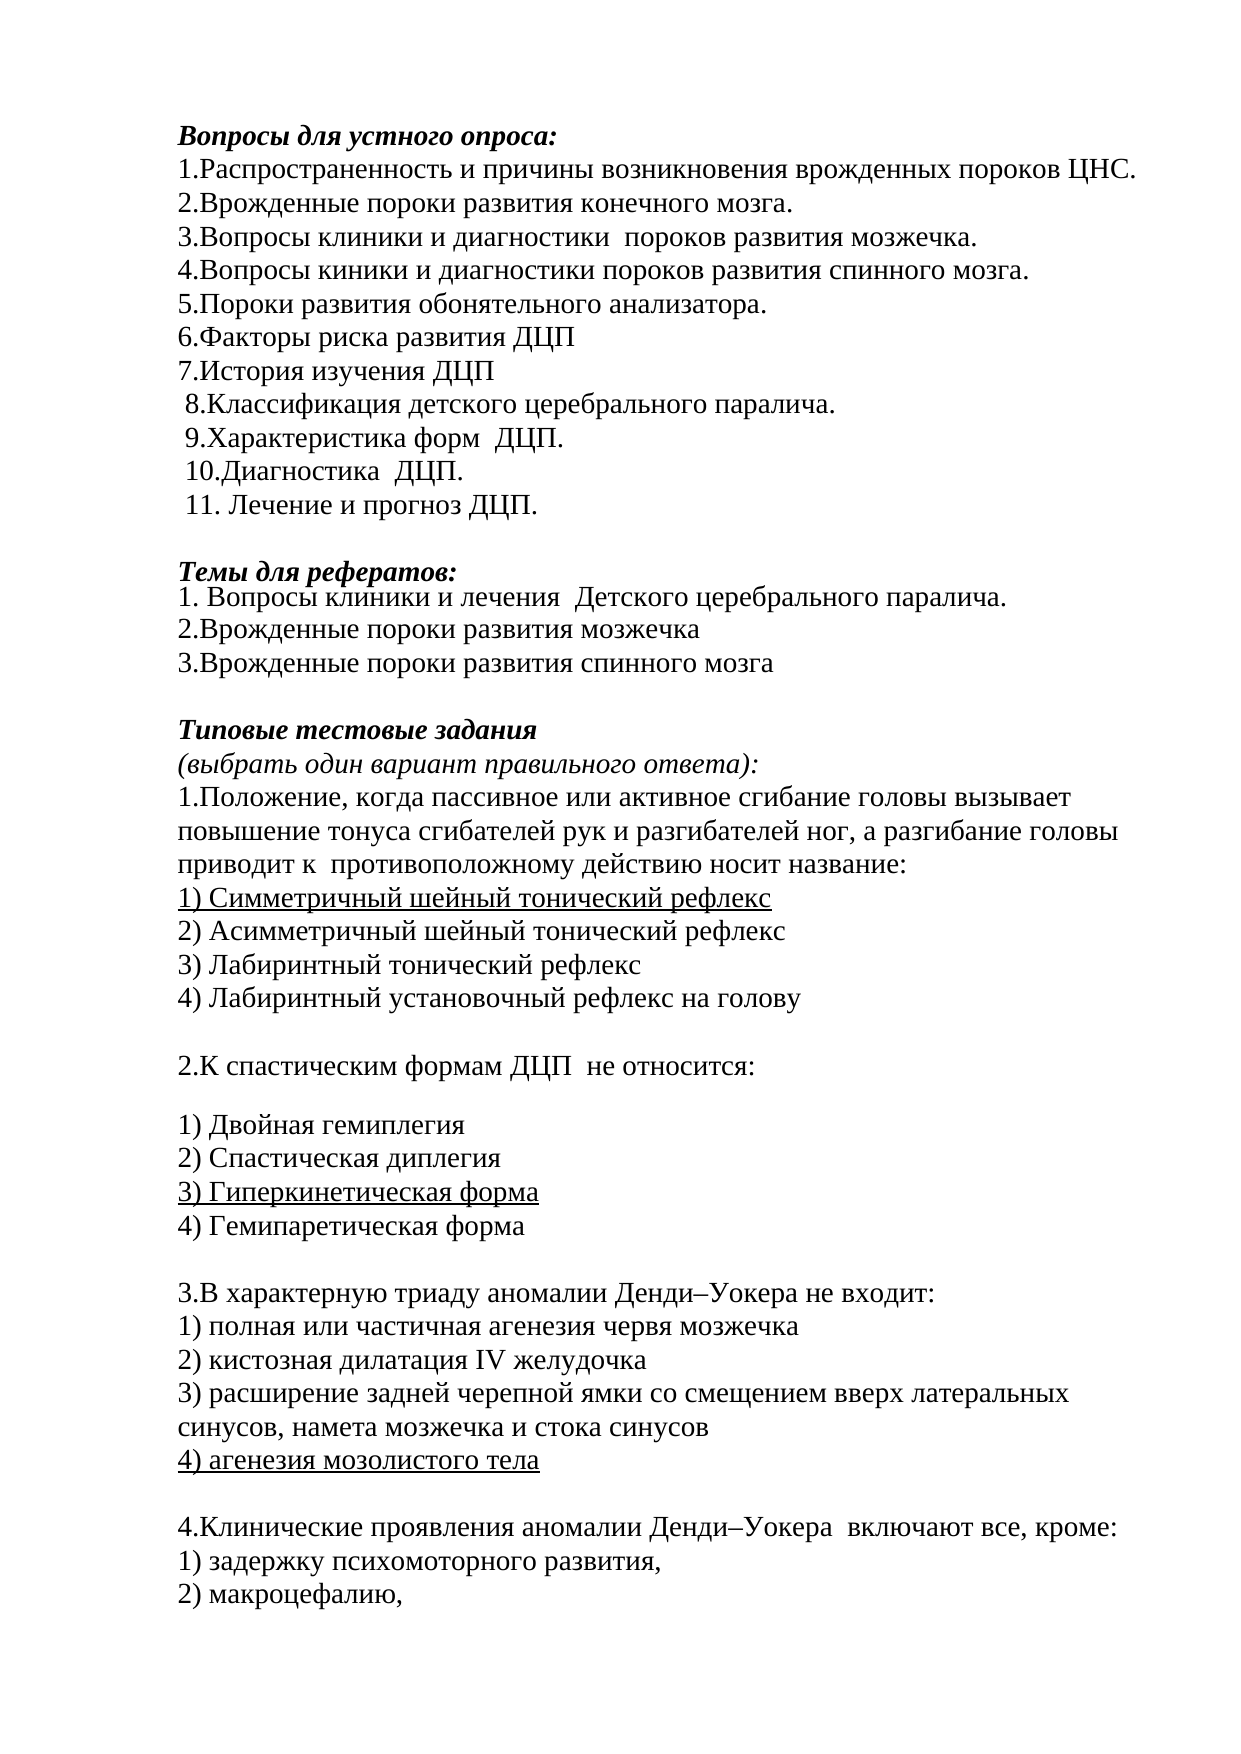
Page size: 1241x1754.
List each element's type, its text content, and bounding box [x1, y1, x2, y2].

text 1) Симметричный шейный тонический рефлекс [177, 880, 1152, 913]
text 6.Факторы риска развития ДЦП [177, 319, 1152, 353]
text 7.История изучения ДЦП [177, 353, 1152, 386]
text 1) Двойная гемиплегия [177, 1107, 1152, 1141]
text Темы для рефератов: [177, 554, 1152, 588]
text 4) Гемипаретическая форма [177, 1208, 1152, 1241]
text 10.Диагностика ДЦП. [177, 453, 1152, 487]
text 8.Классификация детского церебрального паралича. [177, 386, 1152, 420]
text (выбрать один вариант правильного ответа): [177, 746, 1152, 779]
text 3.Врожденные пороки развития спинного мозга [177, 645, 1152, 679]
text 3) расширение задней черепной ямки со смещением вверх латеральных синусов, намета мозжечка и стока синусов [177, 1375, 1152, 1442]
text 4) агенезия мозолистого тела [177, 1442, 1152, 1476]
text 1.Распространенность и причины возникновения врожденных пороков ЦНС. [177, 152, 1152, 185]
text 4) Лабиринтный установочный рефлекс на голову [177, 981, 1152, 1014]
text 2) Асимметричный шейный тонический рефлекс [177, 913, 1152, 947]
text 2.Врожденные пороки развития мозжечка [177, 612, 1152, 645]
text 3) Гиперкинетическая форма [177, 1174, 1152, 1208]
text 1) полная или частичная агенезия червя мозжечка [177, 1308, 1152, 1342]
text 9.Характеристика форм ДЦП. [177, 420, 1152, 453]
text 1.Положение, когда пассивное или активное сгибание головы вызывает повышение тонуса сгибателей рук и разгибателей ног, а разгибание головы приводит к противоположному действию носит название: [177, 779, 1152, 880]
text 3) Лабиринтный тонический рефлекс [177, 947, 1152, 981]
text 4.Вопросы киники и диагностики пороков развития спинного мозга. [177, 252, 1152, 286]
text 2) Спастическая диплегия [177, 1141, 1152, 1174]
text 2) кистозная дилатация IV желудочка [177, 1342, 1152, 1375]
text 4.Клинические проявления аномалии Денди–Уокера включают все, кроме: [177, 1509, 1152, 1543]
text 11. Лечение и прогноз ДЦП. [177, 487, 1152, 521]
text Типовые тестовые задания [177, 712, 1152, 746]
text 2.К спастическим формам ДЦП не относится: [177, 1048, 1152, 1081]
text 2) макроцефалию, [177, 1577, 1152, 1610]
text Вопросы для устного опроса: [177, 118, 1152, 152]
text 1. Вопросы клиники и лечения Детского церебрального паралича. [591, 588, 1141, 612]
text 2.Врожденные пороки развития конечного мозга. [177, 185, 1152, 219]
text 3.Вопросы клиники и диагностики пороков развития мозжечка. [177, 219, 1152, 252]
text 3.В характерную триаду аномалии Денди–Уокера не входит: [177, 1275, 1152, 1308]
text 1. Вопросы клиники и лечения Детского церебрального паралича. [177, 588, 581, 612]
text 5.Пороки развития обонятельного анализатора. [177, 286, 1152, 319]
text 1) задержку психомоторного развития, [177, 1543, 1152, 1577]
